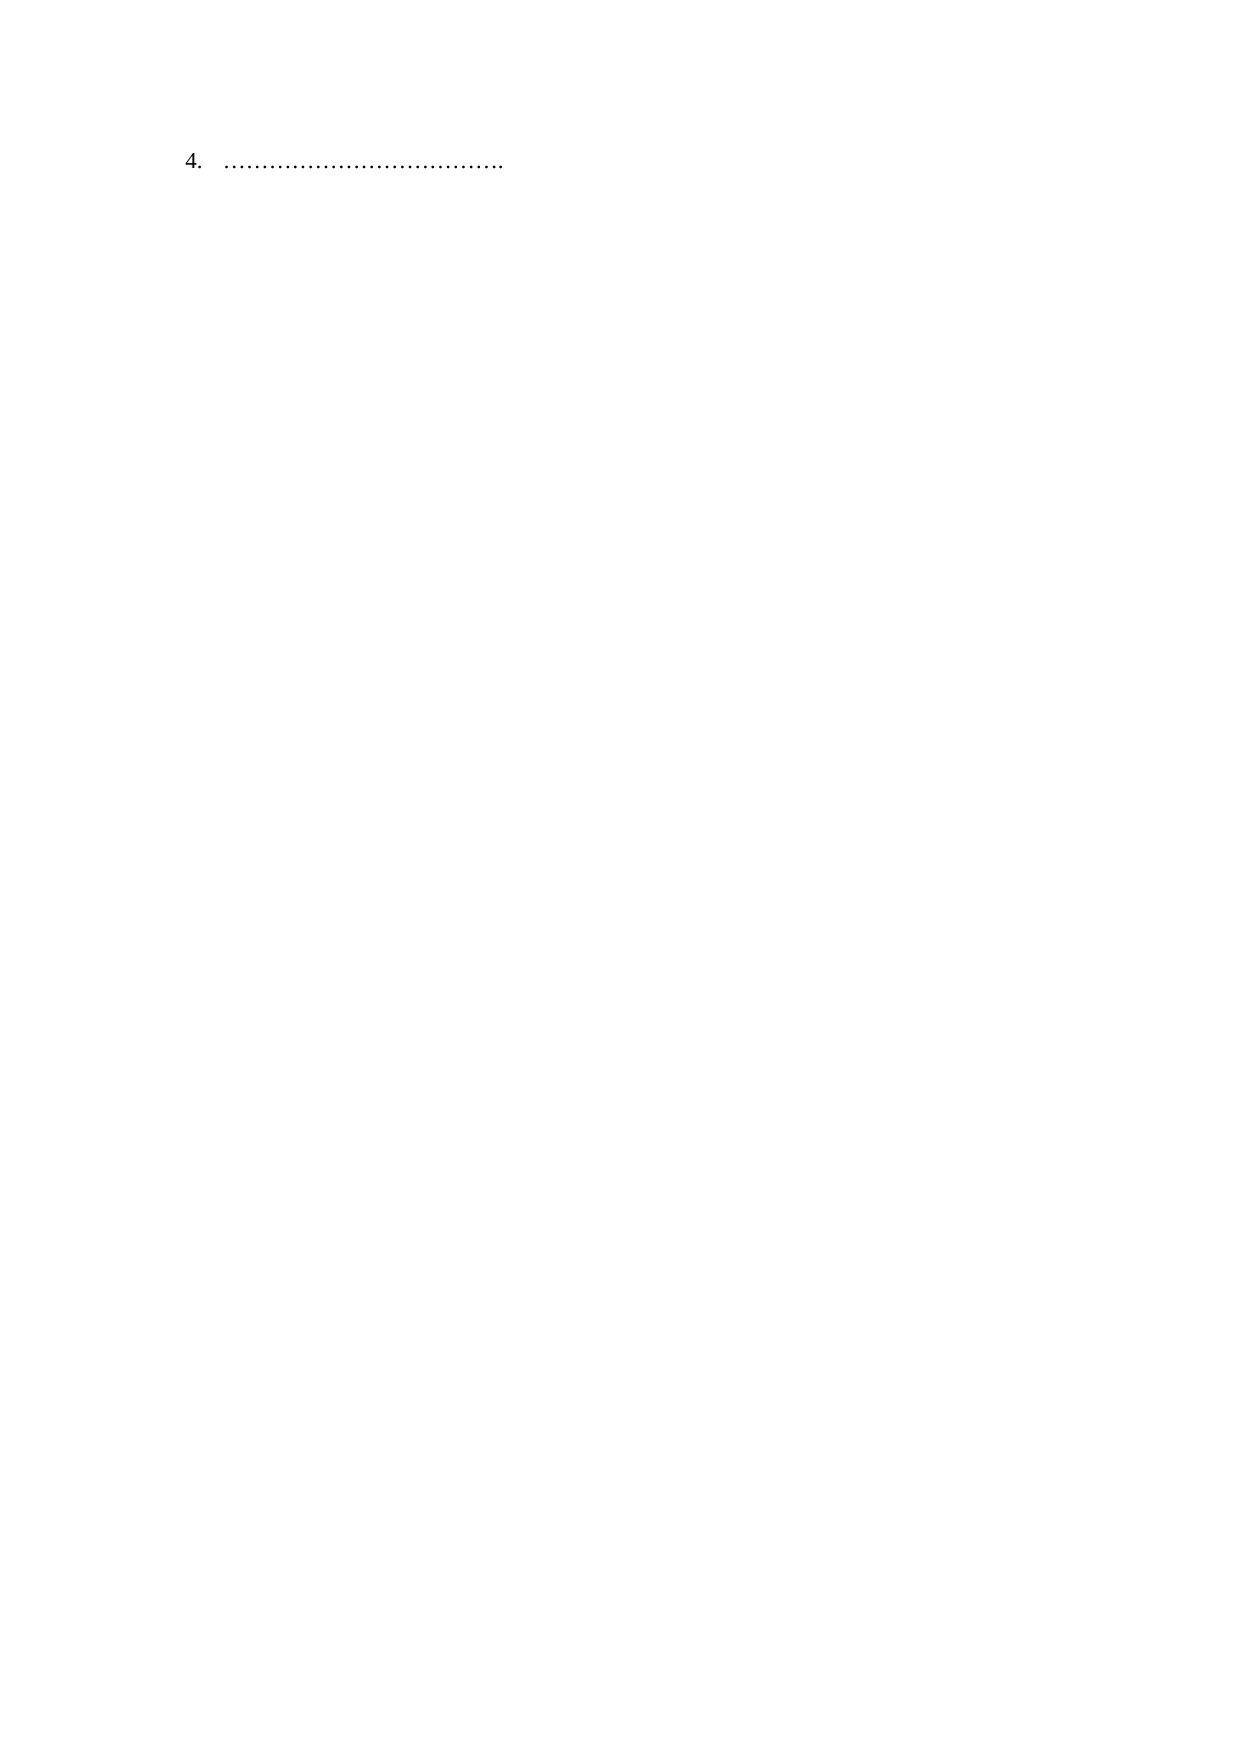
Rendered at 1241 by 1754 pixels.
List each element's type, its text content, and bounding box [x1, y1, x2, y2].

list ………………………………. [185, 148, 1093, 174]
